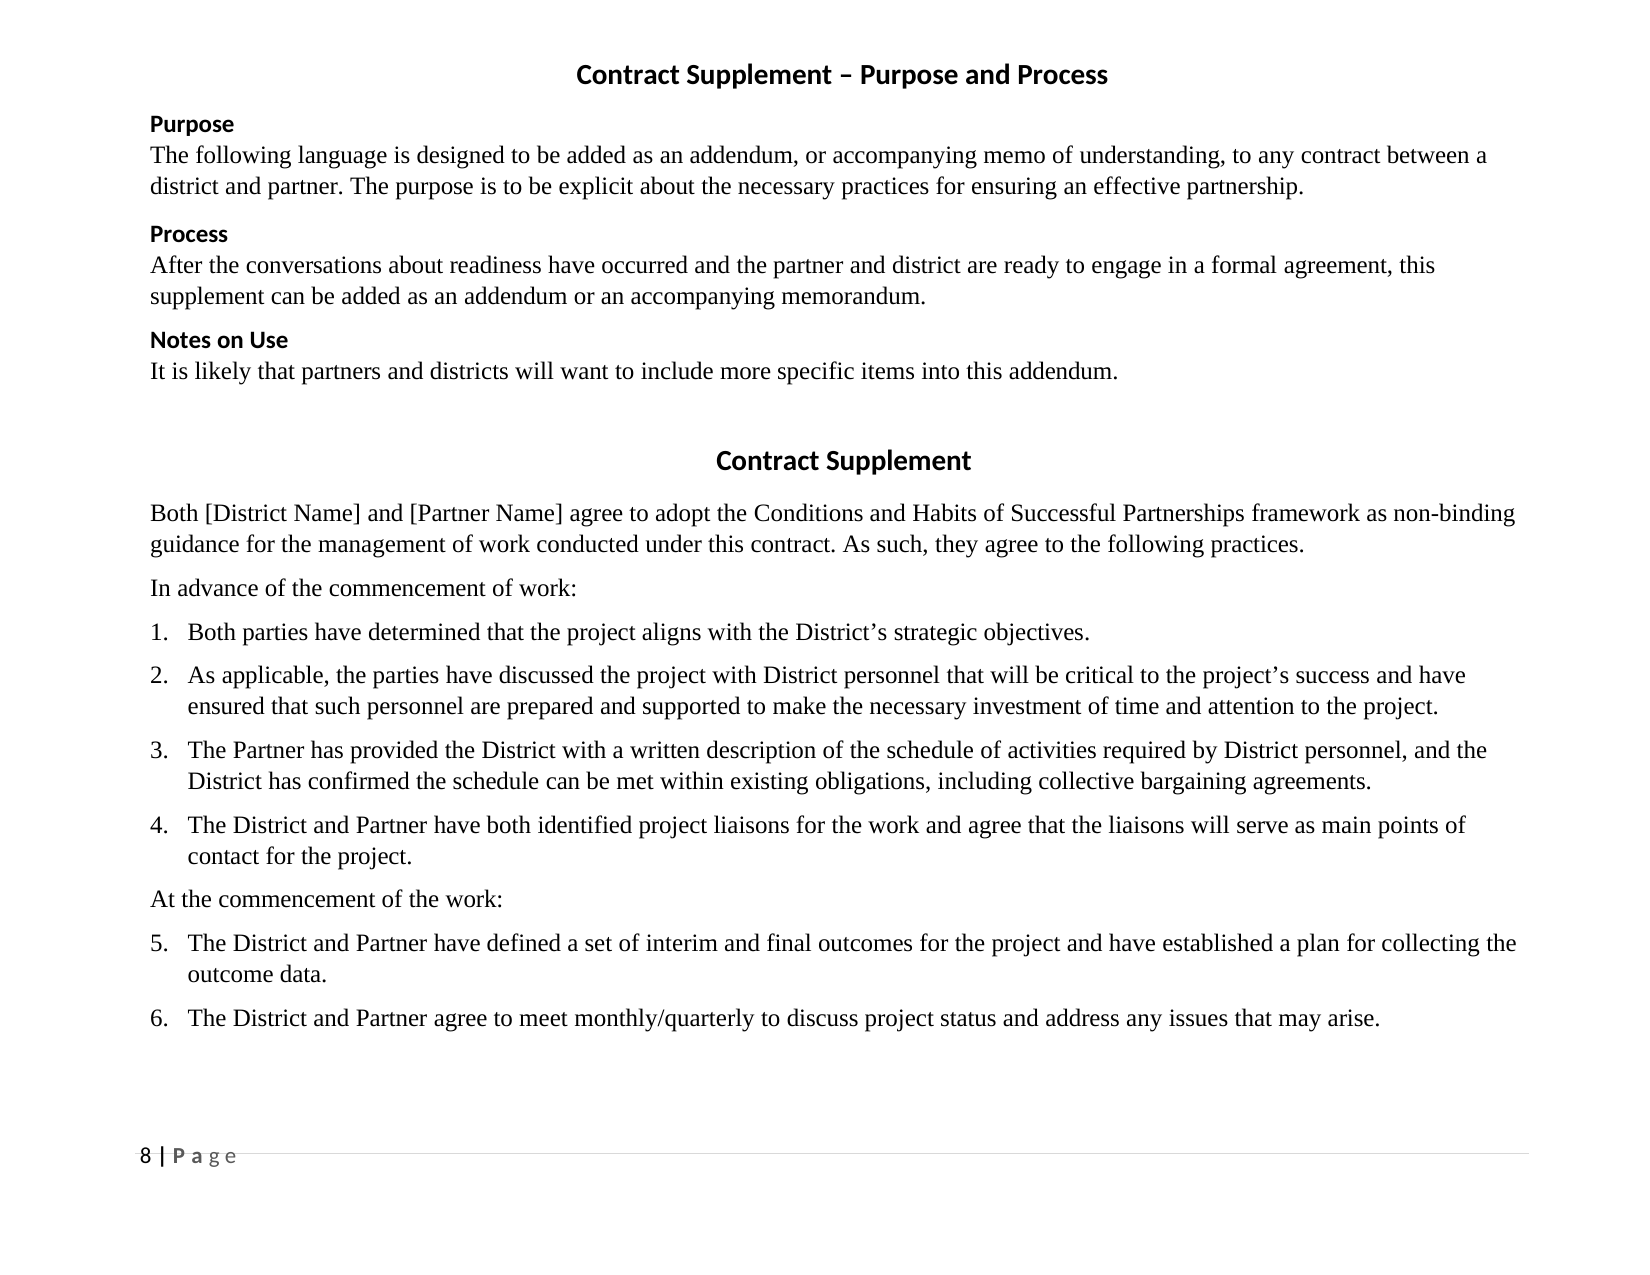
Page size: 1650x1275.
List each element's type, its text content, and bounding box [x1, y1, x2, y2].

subtitle Process [150, 218, 1552, 249]
subtitle Contract Supplement [616, 442, 1072, 477]
subtitle Purpose [150, 108, 235, 139]
text It is likely that partners and districts will want to include more specific items into this addendum. [150, 356, 1552, 384]
list The Partner has provided the District with a written description of the schedule of activities required by District personnel, and the District has confirmed the schedule can be met within existing obligations, including collective bargaining agreements. [150, 735, 1492, 795]
subtitle Notes on Use [150, 324, 1552, 355]
text Both [District Name] and [Partner Name] agree to adopt the Conditions and Habits of Successful Partnerships framework as non-binding guidance for the management of work conducted under this contract. As such, they agree to the following practices. [150, 498, 1545, 558]
list The District and Partner have both identified project liaisons for the work and agree that the liaisons will serve as main points of contact for the project. [150, 810, 1471, 870]
text The following language is designed to be added as an addendum, or accompanying memo of understanding, to any contract between a district and partner. The purpose is to be explicit about the necessary practices for ensuring an effective partnership. [150, 140, 1545, 200]
list Both parties have determined that the project aligns with the District’s strategic objectives. [150, 617, 1552, 646]
text After the conversations about readiness have occurred and the partner and district are ready to engage in a formal agreement, this supplement can be added as an addendum or an accompanying memorandum. [150, 250, 1545, 310]
text Contract Supplement – Purpose and Process [576, 56, 1552, 92]
list The District and Partner have defined a set of interim and final outcomes for the project and have established a plan for collecting the outcome data. [150, 928, 1522, 988]
text In advance of the commencement of work: [150, 573, 1552, 602]
list As applicable, the parties have discussed the project with District personnel that will be critical to the project’s success and have ensured that such personnel are prepared and supported to make the necessary investment of time and attention to the project. [150, 661, 1471, 720]
list The District and Partner agree to meet monthly/quarterly to discuss project status and address any issues that may arise. [150, 1003, 1552, 1032]
text At the commencement of the work: [150, 884, 1552, 913]
